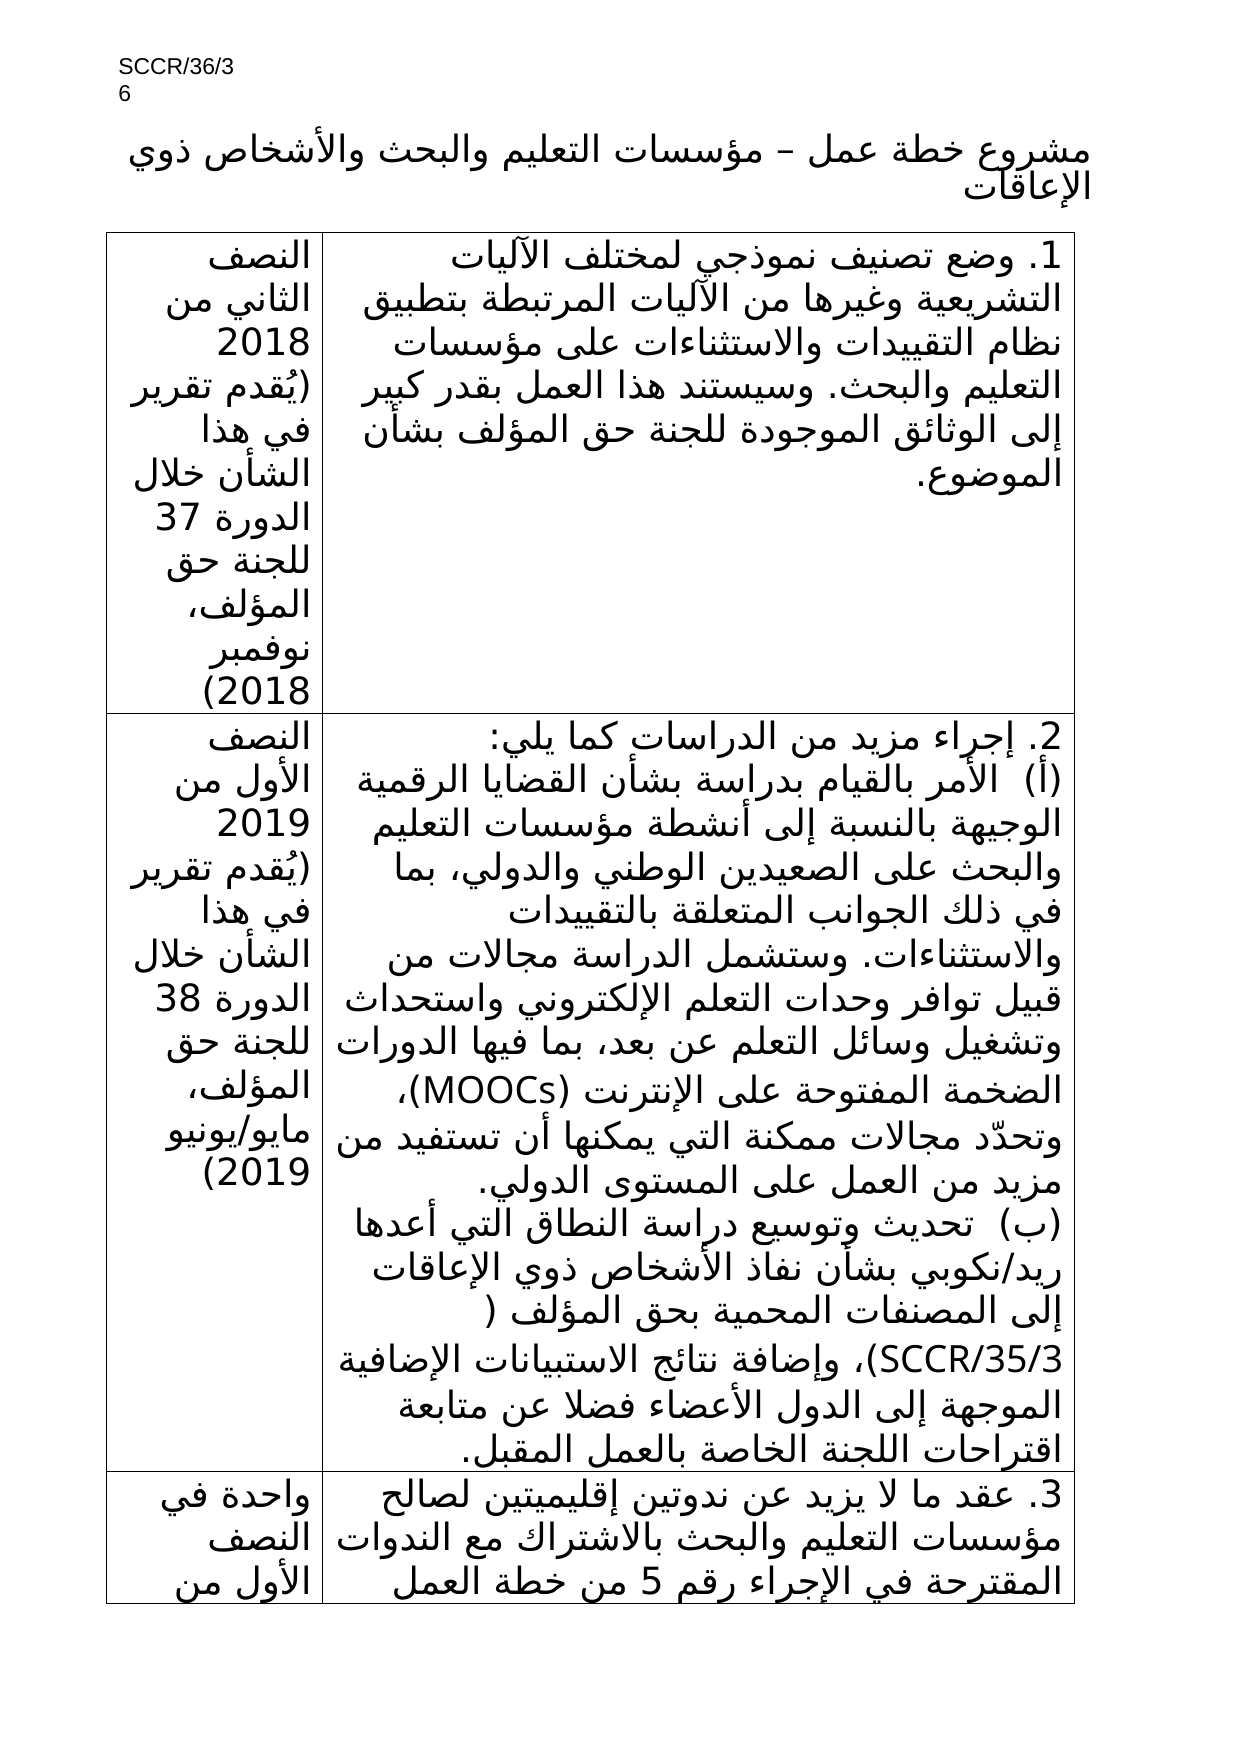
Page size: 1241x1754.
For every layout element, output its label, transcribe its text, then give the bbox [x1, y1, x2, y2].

table_header 1. وضع تصنيف نموذجي لمختلف الآليات التشريعية وغيرها من الآليات المرتبطة بتطبيق نظام التقييدات والاستثناءات على مؤسسات التعليم والبحث. وسيستند هذا العمل بقدر كبير إلى الوثائق الموجودة للجنة حق المؤلف بشأن الموضوع. [323, 233, 1074, 713]
table_cell 2. إجراء مزيد من الدراسات كما يلي: (أ) الأمر بالقيام بدراسة بشأن القضايا الرقمية الوجيهة بالنسبة إلى أنشطة مؤسسات التعليم والبحث على الصعيدين الوطني والدولي، بما في ذلك الجوانب المتعلقة بالتقييدات والاستثناءات. وستشمل الدراسة مجالات من قبيل توافر وحدات التعلم الإلكتروني واستحداث وتشغيل وسائل التعلم عن بعد، بما فيها الدورات الضخمة المفتوحة على الإنترنت (MOOCs)، وتحدّد مجالات ممكنة التي يمكنها أن تستفيد من مزيد من العمل على المستوى الدولي. (ب) تحديث وتوسيع دراسة النطاق التي أعدها ريد/نكوبي بشأن نفاذ الأشخاص ذوي الإعاقات إلى المصنفات المحمية بحق المؤلف (SCCR/35/3)، وإضافة نتائج الاستبيانات الإضافية الموجهة إلى الدول الأعضاء فضلا عن متابعة اقتراحات اللجنة الخاصة بالعمل المقبل. [323, 714, 1074, 1471]
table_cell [107, 1472, 322, 1603]
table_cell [323, 1472, 1074, 1603]
table_header النصف الثاني من 2018 (يُقدم تقرير في هذا الشأن خلال الدورة 37 للجنة حق المؤلف، نوفمبر 2018) [107, 233, 322, 713]
text مشروع خطة عمل – مؤسسات التعليم والبحث والأشخاص ذوي الإعاقات [118, 132, 1092, 207]
table_cell النصف الأول من 2019 (يُقدم تقرير في هذا الشأن خلال الدورة 38 للجنة حق المؤلف، مايو/يونيو 2019) [107, 714, 322, 1471]
